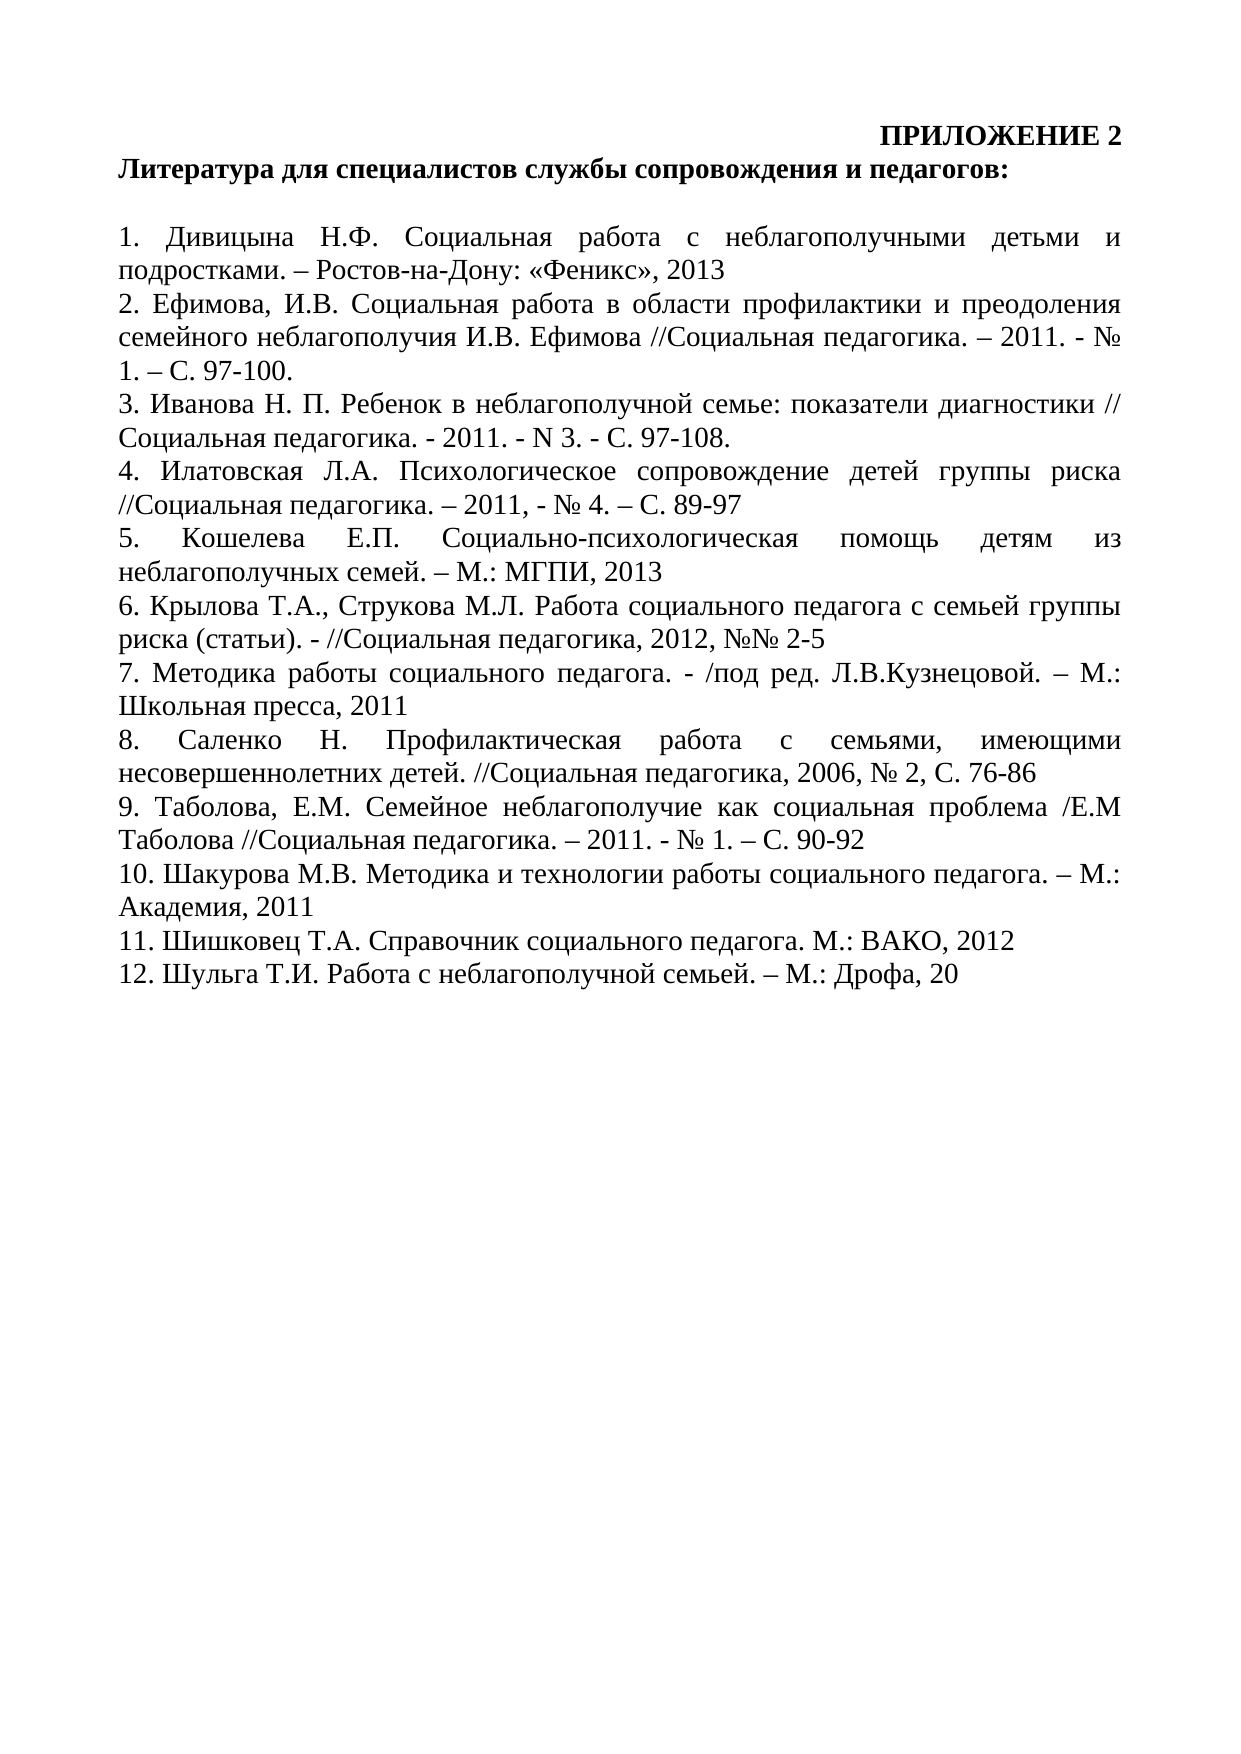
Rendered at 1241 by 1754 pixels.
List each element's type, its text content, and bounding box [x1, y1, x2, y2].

list 3. Иванова Н. П. Ребенок в неблагополучной семье: показатели диагностики // Социальная педагогика. - 2011. - N 3. - С. 97-108. [118, 386, 1122, 453]
list 4. Илатовская Л.А. Психологическое сопровождение детей группы риска //Социальная педагогика. – 2011, - № 4. – С. 89-97 [118, 453, 1122, 521]
list 5. Кошелева Е.П. Социально-психологическая помощь детям из неблагополучных семей. – М.: МГПИ, 2013 [118, 521, 1122, 588]
list 8. Саленко Н. Профилактическая работа с семьями, имеющими несовершеннолетних детей. //Социальная педагогика, 2006, № 2, С. 76-86 [118, 722, 1122, 789]
list 6. Крылова Т.А., Струкова М.Л. Работа социального педагога с семьей группы риска (статьи). - //Социальная педагогика, 2012, №№ 2-5 [118, 588, 1122, 655]
list 7. Методика работы социального педагога. - /под ред. Л.В.Кузнецовой. – М.: Школьная пресса, 2011 [118, 655, 1122, 722]
list 12. Шульга Т.И. Работа с неблагополучной семьей. – М.: Дрофа, 20 [118, 957, 1122, 990]
list 9. Таболова, Е.М. Семейное неблагополучие как социальная проблема /Е.М Таболова //Социальная педагогика. – 2011. - № 1. – С. 90-92 [118, 789, 1122, 856]
list 2. Ефимова, И.В. Социальная работа в области профилактики и преодоления семейного неблагополучия И.В. Ефимова //Социальная педагогика. – 2011. - № 1. – С. 97-100. [118, 286, 1122, 386]
list Литература для специалистов службы сопровождения и педагогов: [118, 152, 1122, 185]
list 11. Шишковец Т.А. Справочник социального педагога. М.: ВАКО, 2012 [118, 923, 1122, 957]
list ПРИЛОЖЕНИЕ 2 [118, 118, 1122, 152]
list 1. Дивицына Н.Ф. Социальная работа с неблагополучными детьми и подростками. – Ростов-на-Дону: «Феникс», 2013 [118, 219, 1122, 286]
list 10. Шакурова М.В. Методика и технологии работы социального педагога. – М.: Академия, 2011 [118, 856, 1122, 923]
